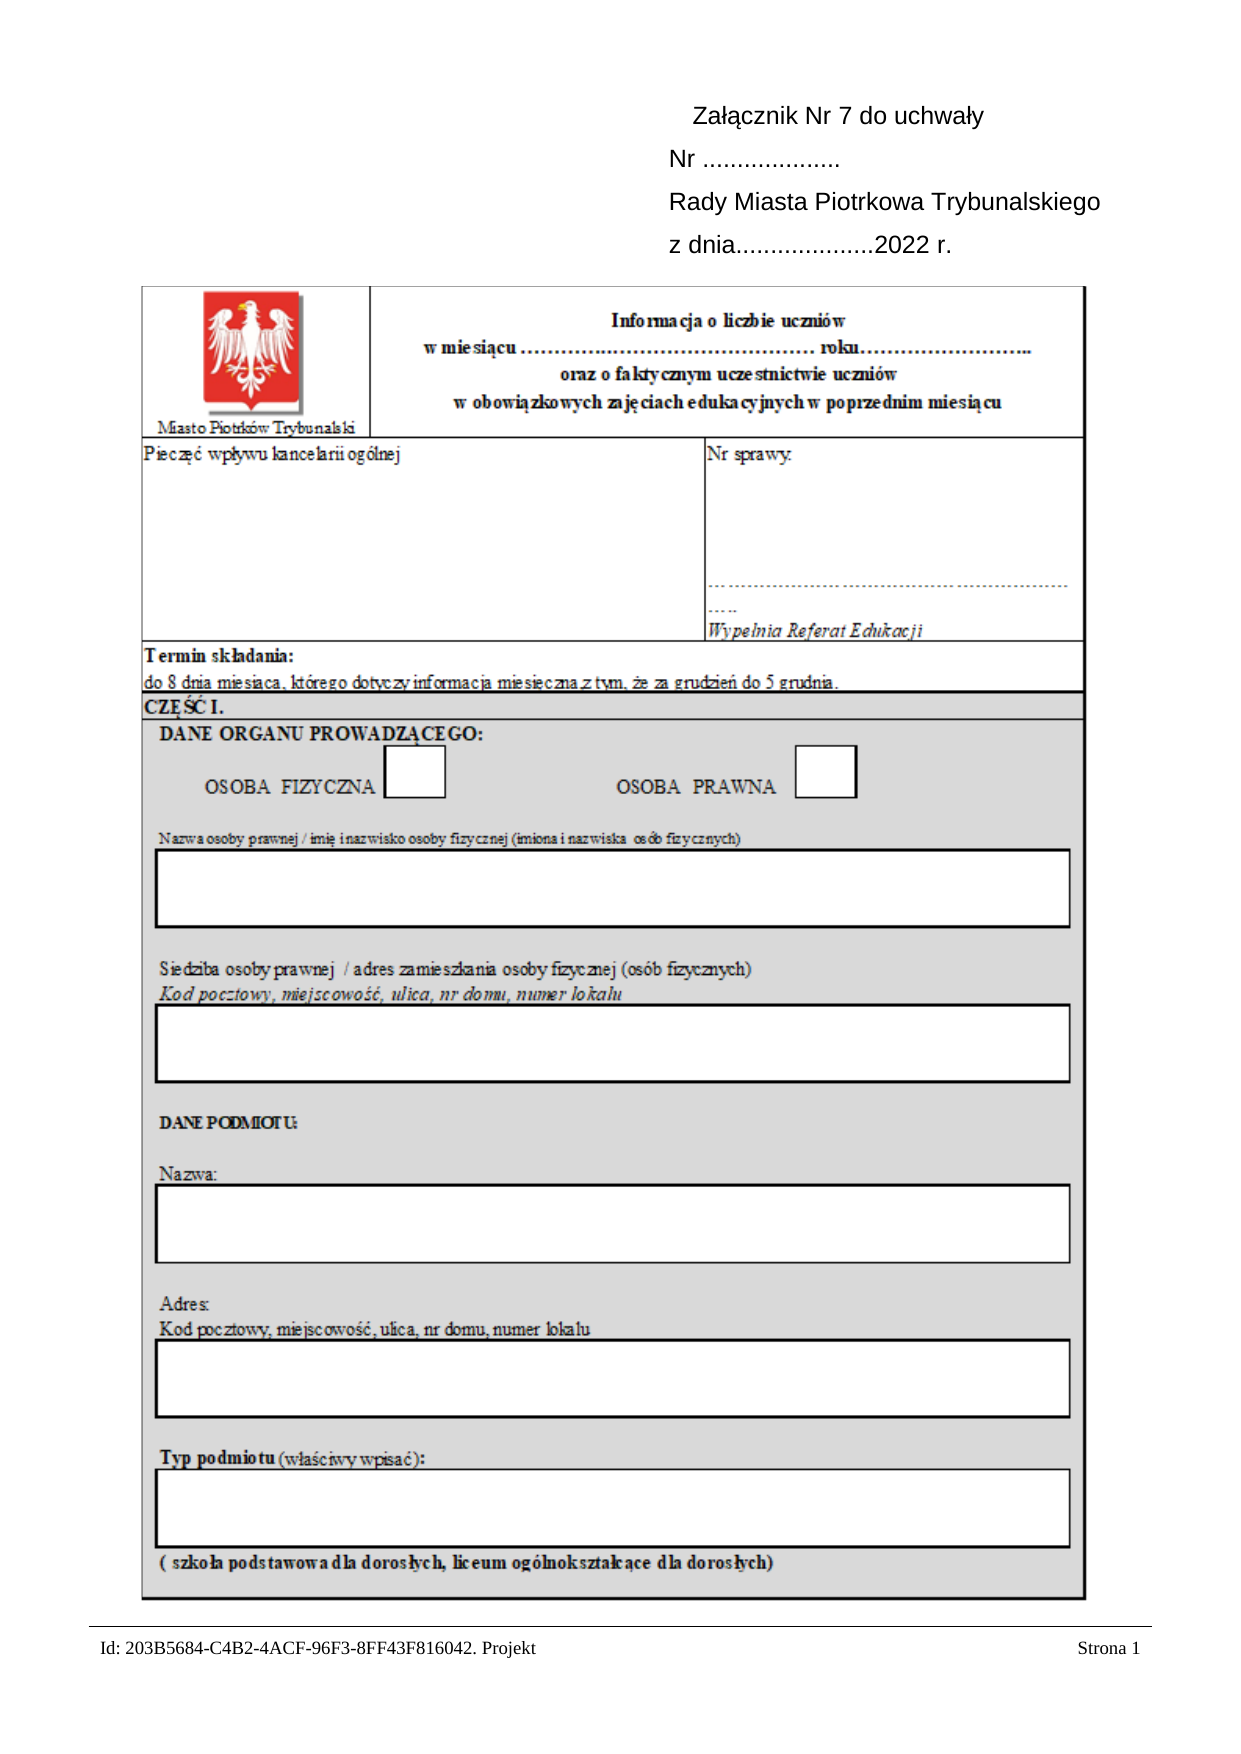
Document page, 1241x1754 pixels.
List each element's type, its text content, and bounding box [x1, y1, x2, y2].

picture [141, 286, 1088, 1602]
text Załącznik Nr 7 do uchwały Nr .................... Rady Miasta Piotrkowa Trybunalskiego z dnia....................2022 r. [669, 101, 1152, 259]
